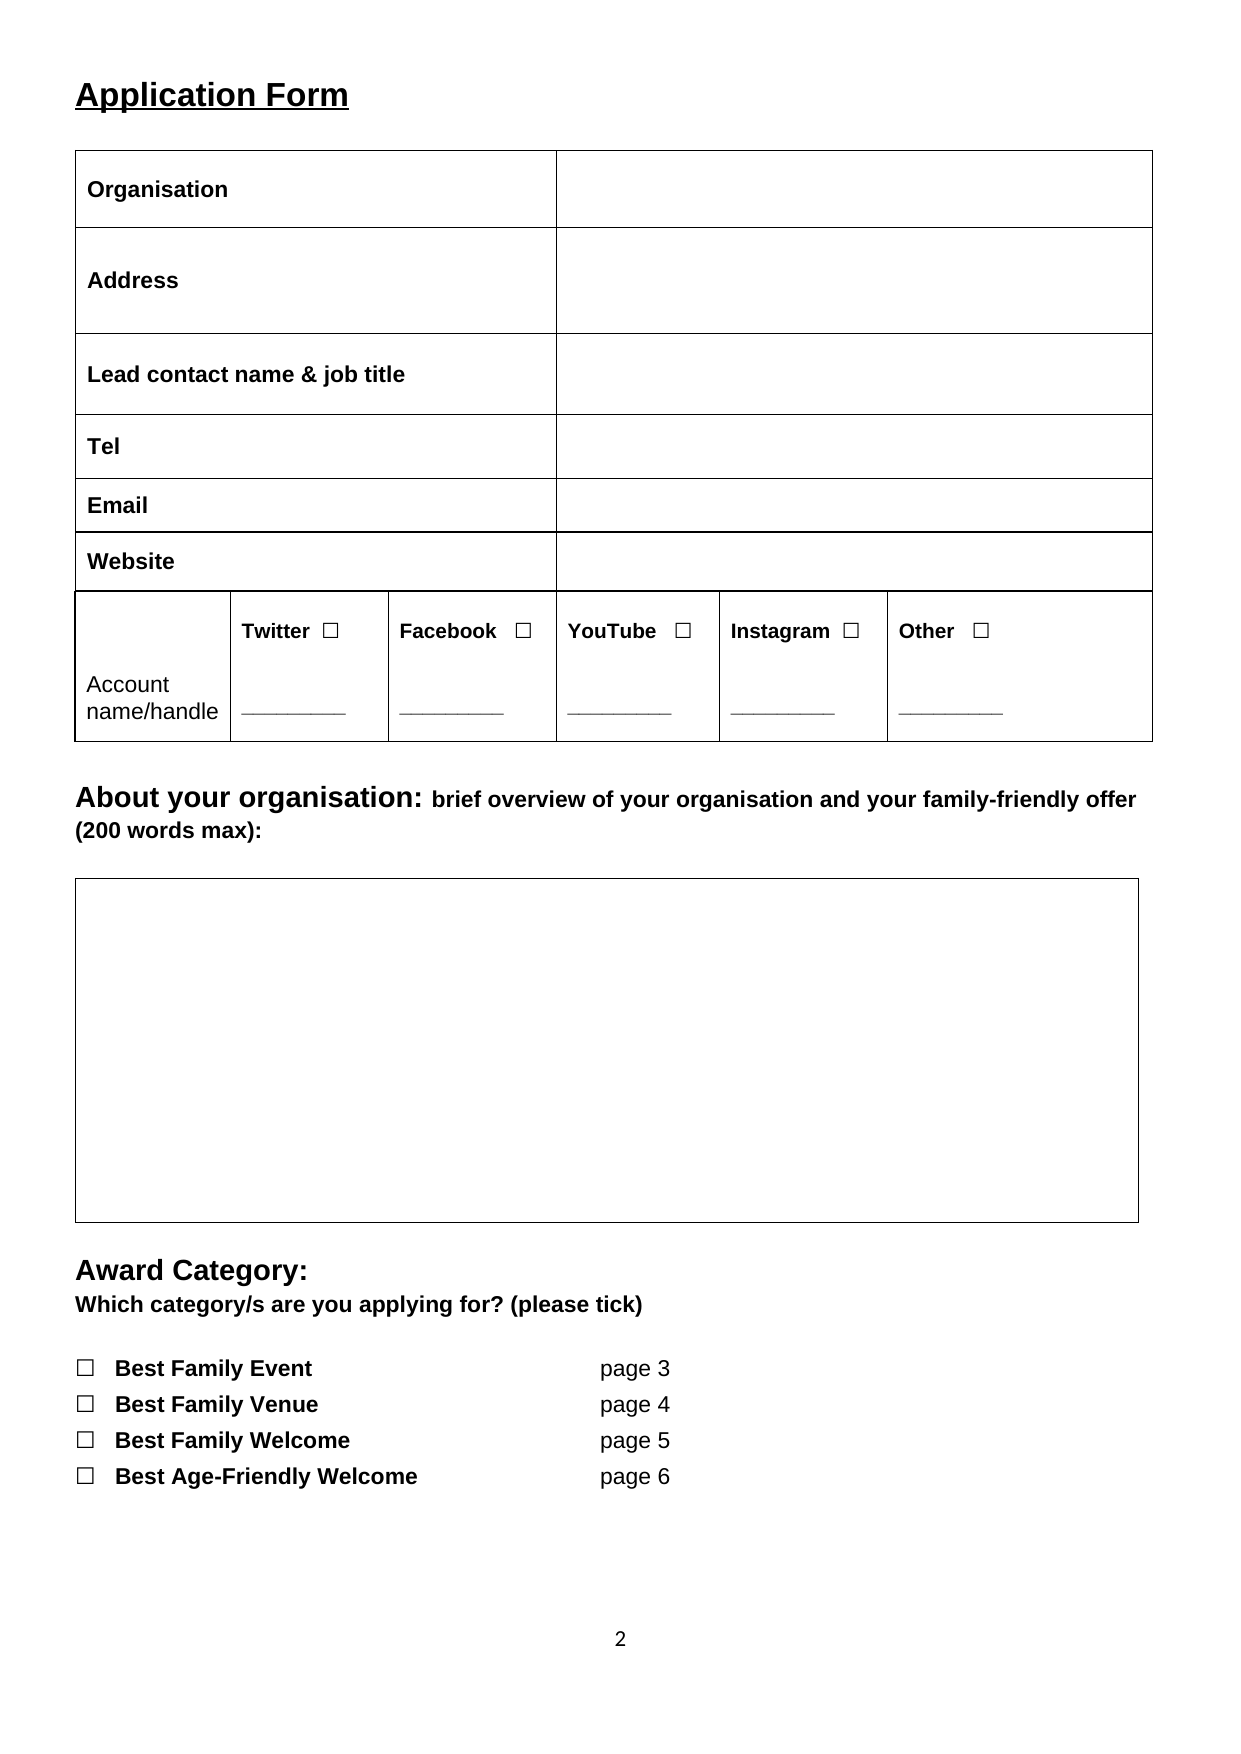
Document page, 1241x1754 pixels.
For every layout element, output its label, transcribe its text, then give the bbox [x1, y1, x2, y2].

table_header [76, 879, 1138, 1222]
table_cell Lead contact name & job title [76, 334, 556, 413]
text Best Age-Friendly Welcome page 6 [75, 1459, 1165, 1491]
table_cell Tel [76, 415, 556, 478]
text About your organisation: brief overview of your organisation and your family-friendly offer (200 words max): [75, 780, 1165, 844]
table_cell Address [76, 228, 556, 333]
text Best Family Welcome page 5 [75, 1424, 1165, 1455]
table_cell [557, 334, 1152, 413]
text Best Family Event page 3 [75, 1352, 1165, 1383]
table_header Twitter _________ [231, 592, 388, 741]
table_cell Website [76, 533, 556, 590]
table_header YouTube _________ [557, 592, 719, 741]
table_cell [557, 415, 1152, 478]
table_cell [557, 533, 1152, 590]
table_cell Email [76, 479, 556, 531]
table_header Account name/handle [76, 592, 230, 741]
text Which category/s are you applying for? (please tick) [75, 1291, 1165, 1318]
table_cell [557, 479, 1152, 531]
table_header [557, 151, 1152, 227]
table_header Instagram _________ [720, 592, 887, 741]
table_cell [557, 228, 1152, 333]
text Best Family Venue page 4 [75, 1388, 1165, 1419]
text Application Form [75, 75, 1165, 146]
table_header Other _________ [888, 592, 1152, 741]
text Award Category: [75, 1253, 1165, 1286]
table_header Facebook _________ [389, 592, 556, 741]
table_header Organisation [76, 151, 556, 227]
